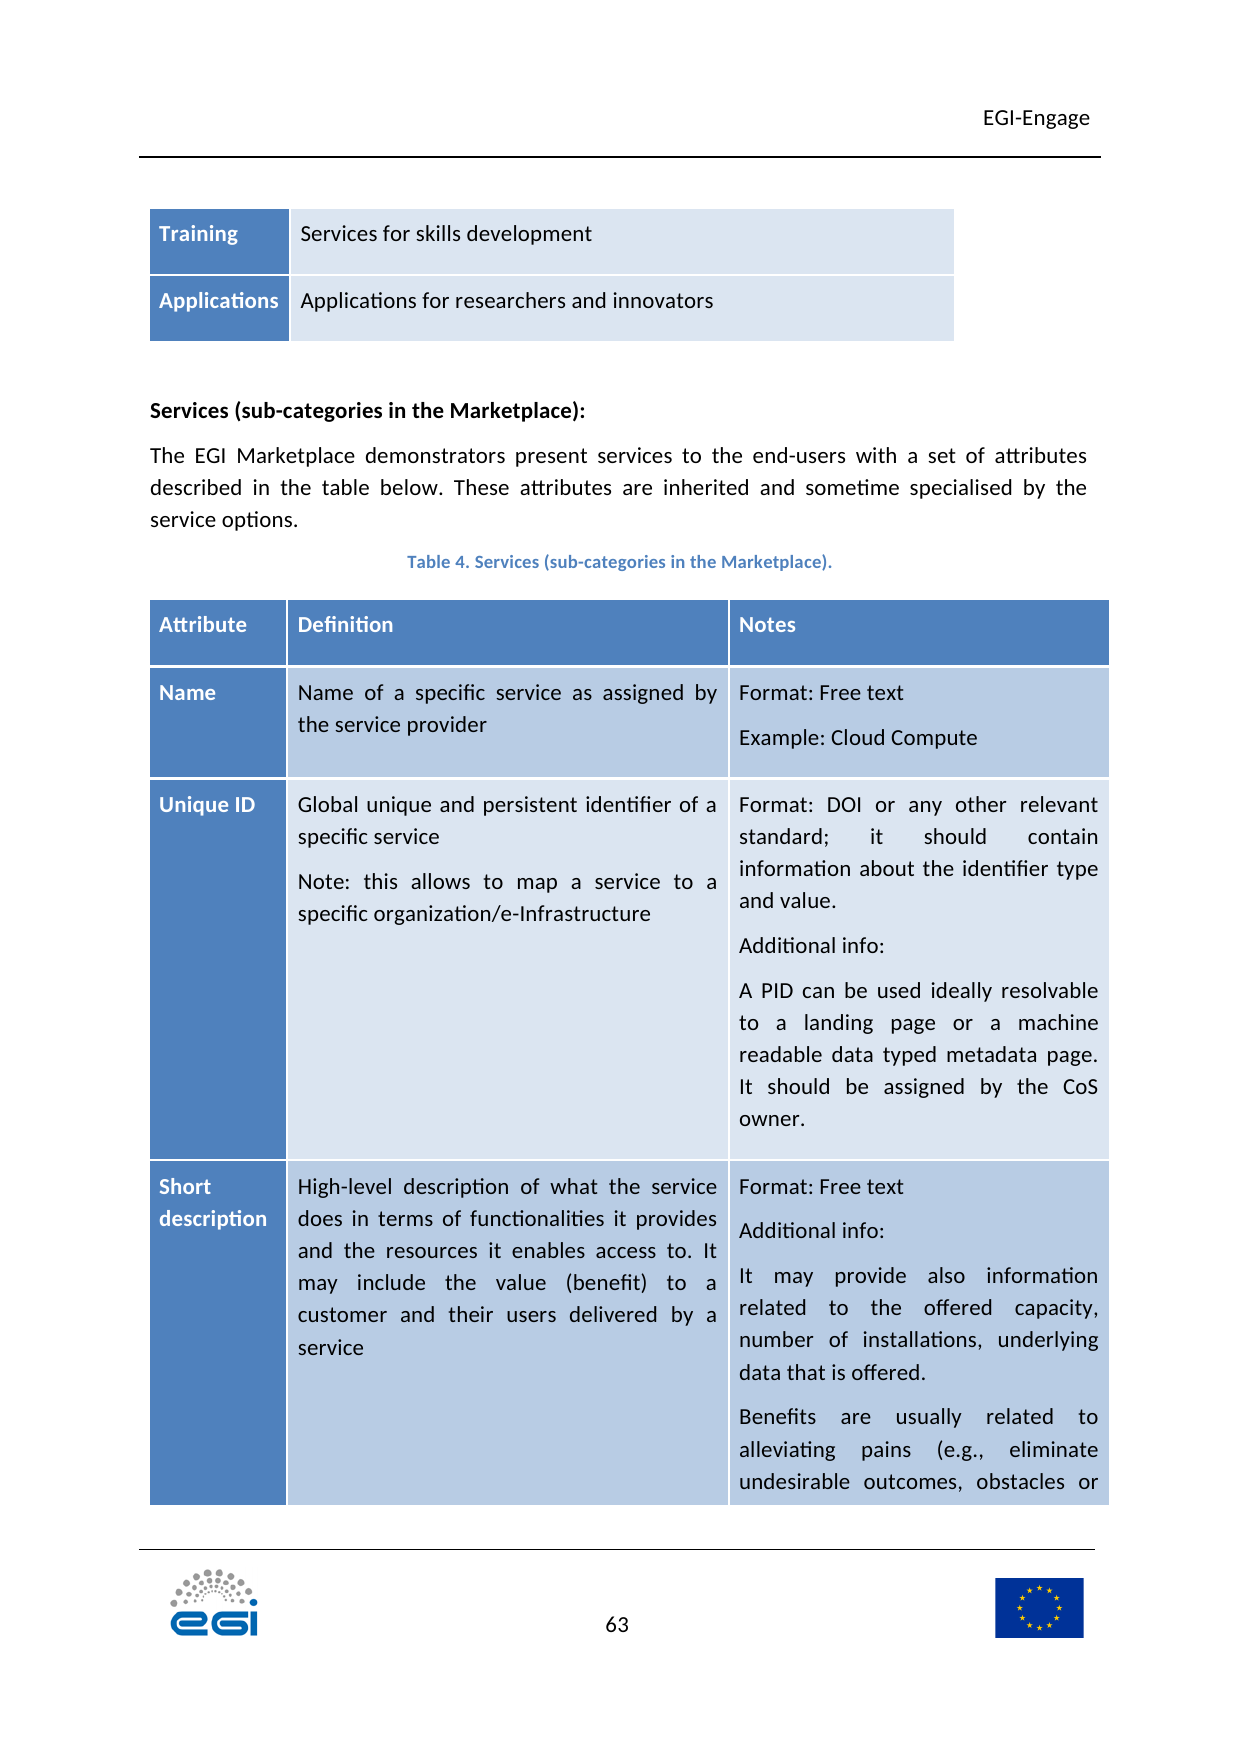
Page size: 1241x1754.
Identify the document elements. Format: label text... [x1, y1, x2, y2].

table_cell Global unique and persistent identifier of a specific service Note: this allows to map a service to a specific organization/e-Infrastructure [288, 780, 728, 1159]
picture [150, 1567, 276, 1638]
text Table 4. Services (sub-categories in the Marketplace). [150, 550, 1090, 573]
table_cell Name of a specific service as assigned by the service provider [288, 668, 728, 777]
table_cell Unique ID [150, 780, 286, 1159]
table_header Definition [288, 600, 728, 665]
table_cell Applications [150, 276, 289, 341]
picture [995, 1578, 1084, 1638]
table_header Attribute [150, 600, 286, 665]
text Services (sub-categories in the Marketplace): [150, 396, 1090, 424]
table_cell Short description [150, 1161, 286, 1505]
table_cell Format: Free text Example: Cloud Compute [730, 668, 1109, 777]
table_cell Applications for researchers and innovators [291, 276, 954, 341]
text The EGI Marketplace demonstrators present services to the end-users with a set of attributes described in the table below. These attributes are inherited and sometime specialised by the service options. [150, 441, 1090, 533]
table_header Notes [730, 600, 1109, 665]
table_cell Services for skills development [291, 209, 954, 274]
table_cell Name [150, 668, 286, 777]
table_cell Training [150, 209, 289, 274]
table_cell Format: DOI or any other relevant standard; it should contain information about the identifier type and value. Additional info: A PID can be used ideally resolvable to a landing page or a machine readable data typed metadata page. It should be assigned by the CoS owner. [730, 780, 1109, 1159]
